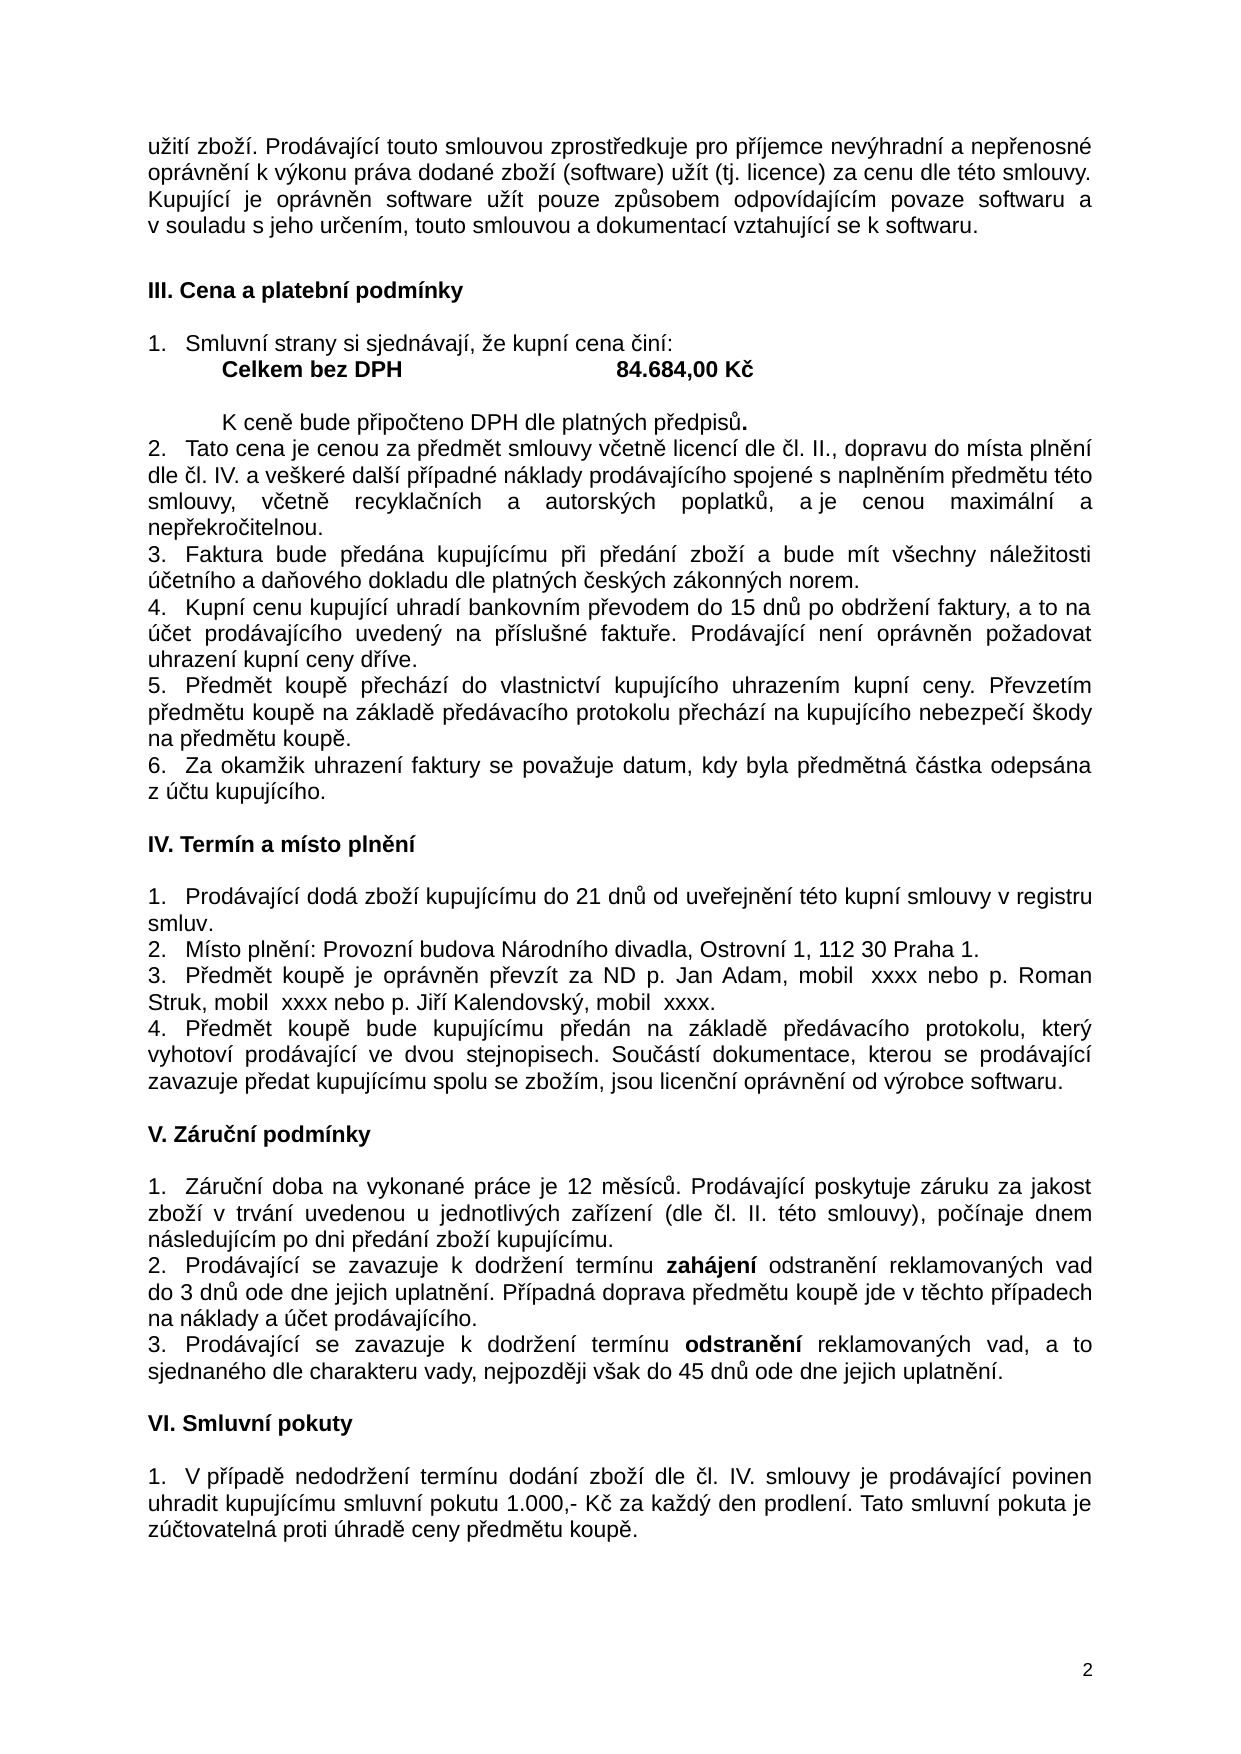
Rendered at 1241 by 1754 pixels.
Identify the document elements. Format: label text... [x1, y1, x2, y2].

list Prodávající dodá zboží kupujícímu do 21 dnů od uveřejnění této kupní smlouvy v registru smluv. [148, 883, 1092, 936]
list Celkem bez DPH 84.684,00 Kč [200, 356, 1092, 383]
list Faktura bude předána kupujícímu při předání zboží a bude mít všechny náležitosti účetního a daňového dokladu dle platných českých zákonných norem. [148, 541, 1092, 593]
list Prodávající se zavazuje k dodržení termínu zahájení odstranění reklamovaných vad do 3 dnů ode dne jejich uplatnění. Případná doprava předmětu koupě jde v těchto případech na náklady a účet prodávajícího. [148, 1252, 1092, 1331]
list Záruční doba na vykonané práce je 12 měsíců. Prodávající poskytuje záruku za jakost zboží v trvání uvedenou u jednotlivých zařízení (dle čl. II. této smlouvy), počínaje dnem následujícím po dni předání zboží kupujícímu. [148, 1173, 1092, 1252]
text IV. Termín a místo plnění [148, 831, 1092, 857]
text III. Cena a platební podmínky [148, 277, 1092, 303]
text VI. Smluvní pokuty [148, 1410, 1092, 1437]
list Kupní cenu kupující uhradí bankovním převodem do 15 dnů po obdržení faktury, a to na účet prodávajícího uvedený na příslušné faktuře. Prodávající není oprávněn požadovat uhrazení kupní ceny dříve. [148, 593, 1092, 672]
list Místo plnění: Provozní budova Národního divadla, Ostrovní 1, 112 30 Praha 1. [148, 936, 1092, 962]
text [148, 133, 1092, 238]
list Předmět koupě bude kupujícímu předán na základě předávacího protokolu, který vyhotoví prodávající ve dvou stejnopisech. Součástí dokumentace, kterou se prodávající zavazuje předat kupujícímu spolu se zbožím, jsou licenční oprávnění od výrobce softwaru. [148, 1015, 1092, 1094]
list Prodávající se zavazuje k dodržení termínu odstranění reklamovaných vad, a to sjednaného dle charakteru vady, nejpozději však do 45 dnů ode dne jejich uplatnění. [148, 1331, 1092, 1384]
list K ceně bude připočteno DPH dle platných předpisů. [200, 409, 1092, 435]
list Předmět koupě je oprávněn převzít za ND p. Jan Adam, mobil xxxx nebo p. Roman Struk, mobil xxxx nebo p. Jiří Kalendovský, mobil xxxx. [148, 962, 1092, 1015]
text V. Záruční podmínky [148, 1121, 1092, 1147]
list V případě nedodržení termínu dodání zboží dle čl. IV. smlouvy je prodávající povinen uhradit kupujícímu smluvní pokutu 1.000,- Kč za každý den prodlení. Tato smluvní pokuta je zúčtovatelná proti úhradě ceny předmětu koupě. [148, 1463, 1092, 1542]
list Tato cena je cenou za předmět smlouvy včetně licencí dle čl. II., dopravu do místa plnění dle čl. IV. a veškeré další případné náklady prodávajícího spojené s naplněním předmětu této smlouvy, včetně recyklačních a autorských poplatků, a je cenou maximální a nepřekročitelnou. [148, 435, 1092, 541]
list Smluvní strany si sjednávají, že kupní cena činí: [148, 330, 1092, 356]
list Za okamžik uhrazení faktury se považuje datum, kdy byla předmětná částka odepsána z účtu kupujícího. [148, 752, 1092, 804]
list Předmět koupě přechází do vlastnictví kupujícího uhrazením kupní ceny. Převzetím předmětu koupě na základě předávacího protokolu přechází na kupujícího nebezpečí škody na předmětu koupě. [148, 672, 1092, 752]
